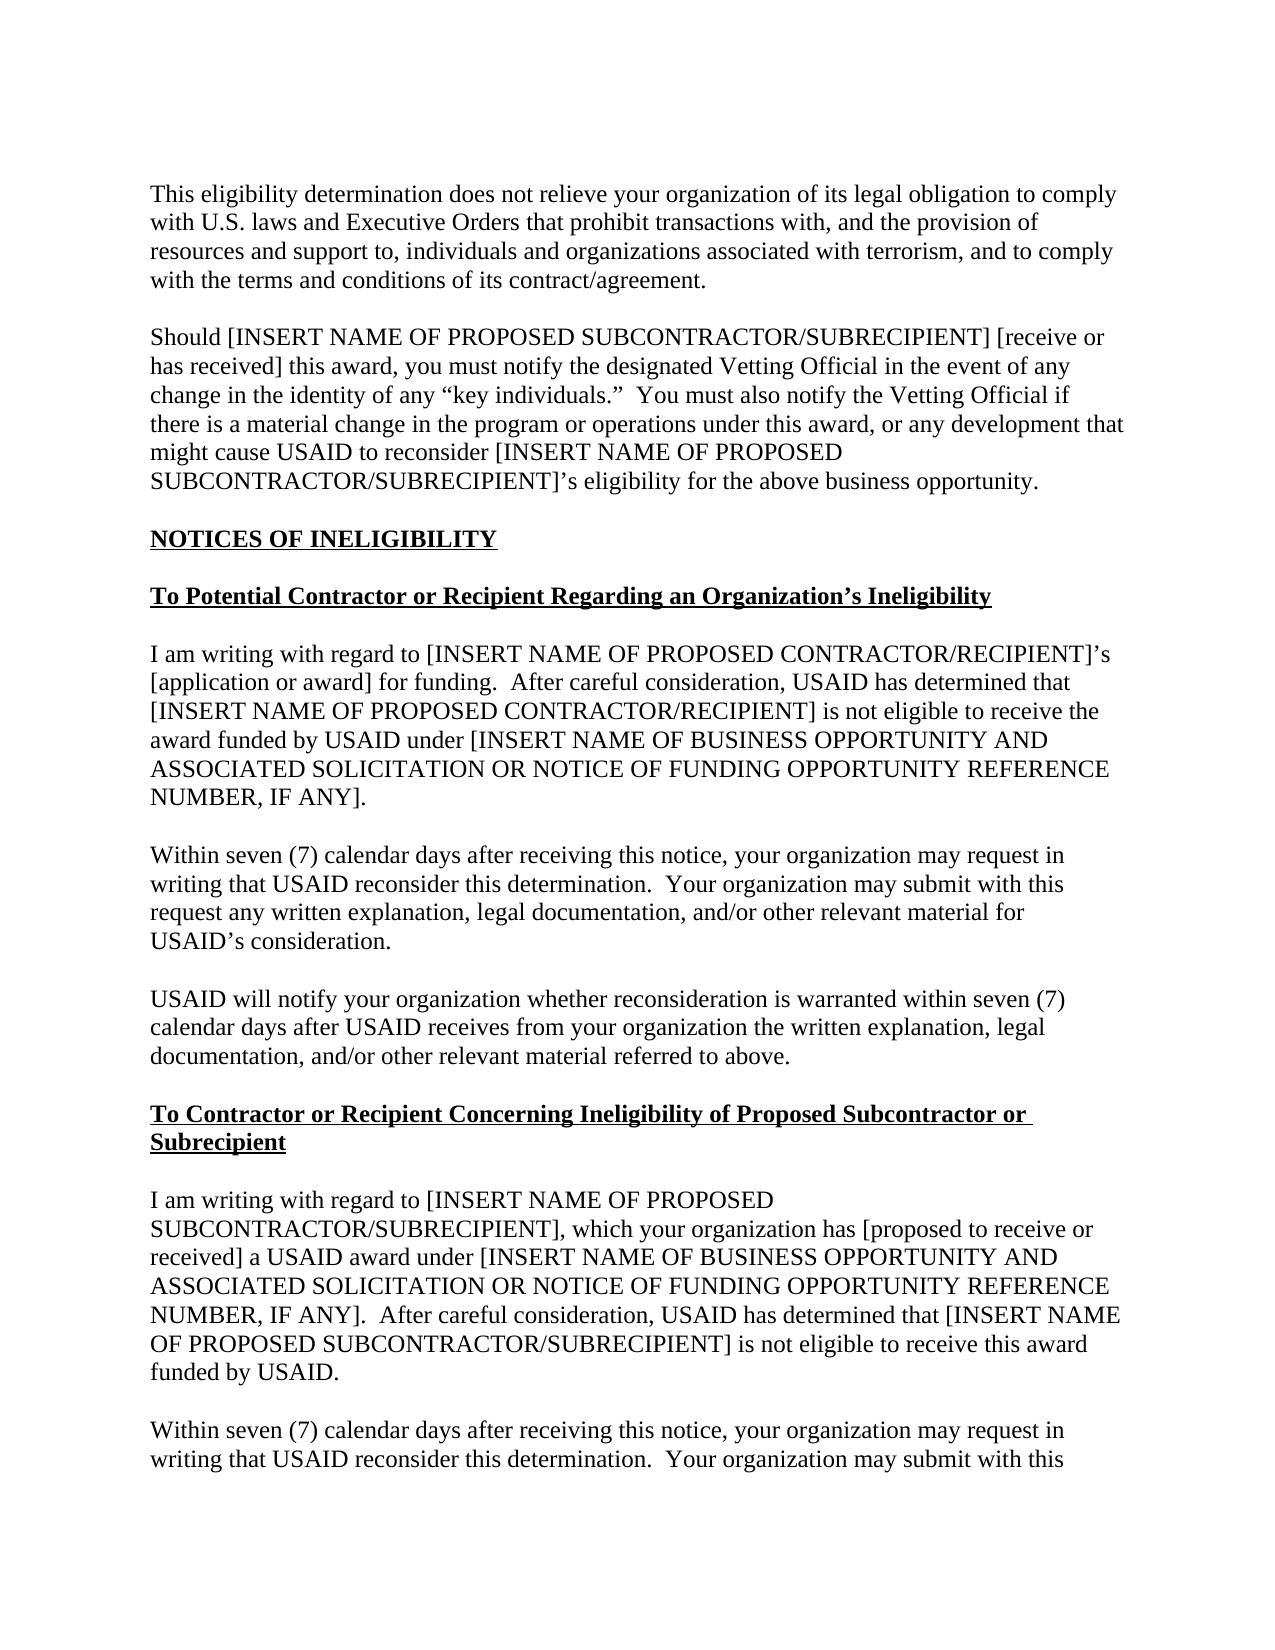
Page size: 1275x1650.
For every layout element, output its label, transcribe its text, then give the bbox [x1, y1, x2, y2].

text This eligibility determination does not relieve your organization of its legal obligation to comply with U.S. laws and Executive Orders that prohibit transactions with, and the provision of resources and support to, individuals and organizations associated with terrorism, and to comply with the terms and conditions of its contract/agreement. [150, 179, 1125, 294]
text I am writing with regard to [INSERT NAME OF PROPOSED SUBCONTRACTOR/SUBRECIPIENT], which your organization has [proposed to receive or received] a USAID award under [INSERT NAME OF BUSINESS OPPORTUNITY AND ASSOCIATED SOLICITATION OR NOTICE OF FUNDING OPPORTUNITY REFERENCE NUMBER, IF ANY]. After careful consideration, USAID has determined that [INSERT NAME OF PROPOSED SUBCONTRACTOR/SUBRECIPIENT] is not eligible to receive this award funded by USAID. [150, 1185, 1125, 1386]
text I am writing with regard to [INSERT NAME OF PROPOSED CONTRACTOR/RECIPIENT]’s [application or award] for funding. After careful consideration, USAID has determined that [INSERT NAME OF PROPOSED CONTRACTOR/RECIPIENT] is not eligible to receive the award funded by USAID under [INSERT NAME OF BUSINESS OPPORTUNITY AND ASSOCIATED SOLICITATION OR NOTICE OF FUNDING OPPORTUNITY REFERENCE NUMBER, IF ANY]. [150, 639, 1125, 811]
text To Contractor or Recipient Concerning Ineligibility of Proposed Subcontractor or Subrecipient [150, 1099, 1125, 1156]
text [150, 1415, 1125, 1472]
text NOTICES OF INELIGIBILITY [150, 524, 1125, 552]
text USAID will notify your organization whether reconsideration is warranted within seven (7) calendar days after USAID receives from your organization the written explanation, legal documentation, and/or other relevant material referred to above. [150, 984, 1125, 1070]
text To Potential Contractor or Recipient Regarding an Organization’s Ineligibility [150, 581, 1125, 610]
text Should [INSERT NAME OF PROPOSED SUBCONTRACTOR/SUBRECIPIENT] [receive or has received] this award, you must notify the designated Vetting Official in the event of any change in the identity of any “key individuals.” You must also notify the Vetting Official if there is a material change in the program or operations under this award, or any development that might cause USAID to reconsider [INSERT NAME OF PROPOSED SUBCONTRACTOR/SUBRECIPIENT]’s eligibility for the above business opportunity. [150, 322, 1125, 495]
